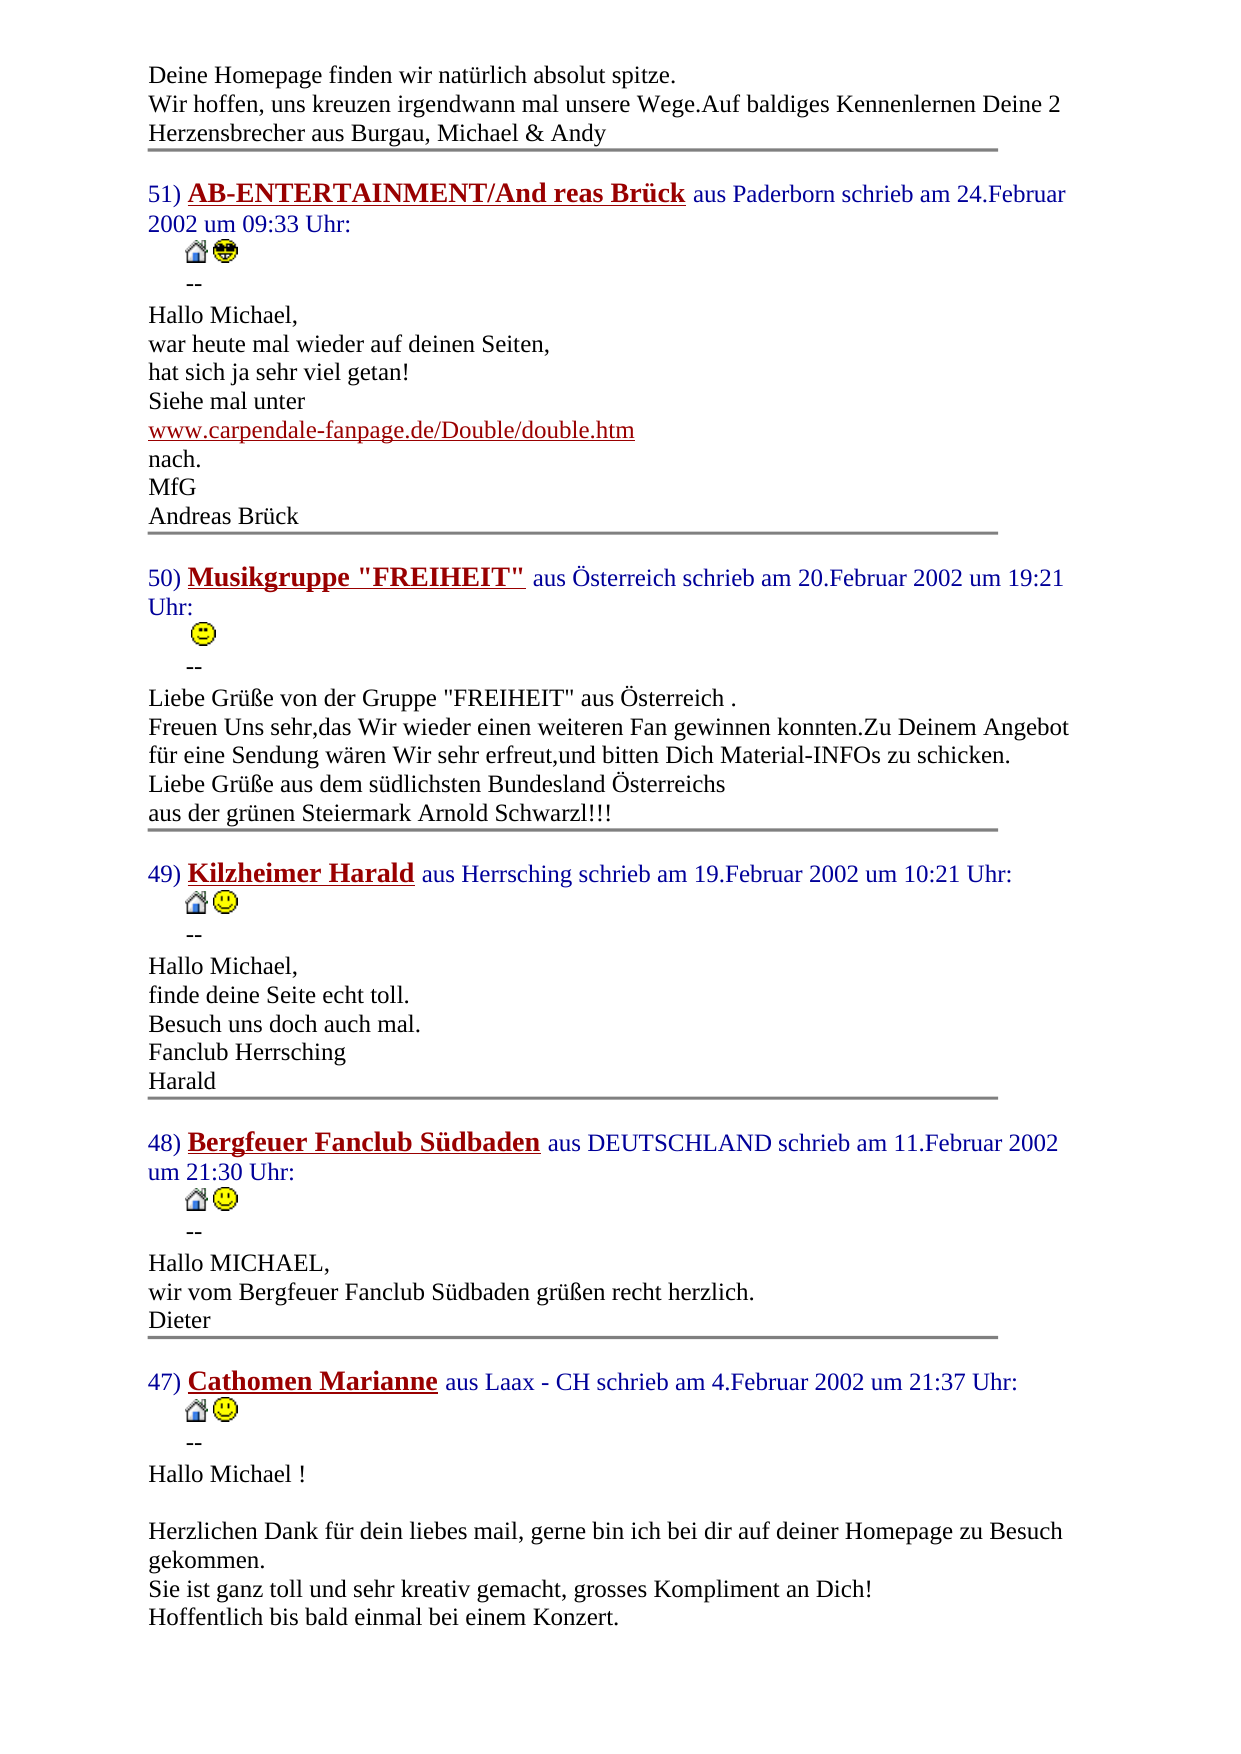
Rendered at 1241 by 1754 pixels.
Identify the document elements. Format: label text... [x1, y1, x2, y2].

picture [185, 891, 208, 914]
picture [185, 1399, 208, 1422]
text 49) Kilzheimer Harald aus Herrsching schrieb am 19.Februar 2002 um 10:21 Uhr: [148, 856, 1092, 889]
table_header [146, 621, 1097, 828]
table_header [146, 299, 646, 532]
picture [185, 240, 208, 263]
text 50) Musikgruppe "FREIHEIT" aus Österreich schrieb am 20.Februar 2002 um 19:21 Uhr: [148, 559, 1092, 621]
text 51) AB-ENTERTAINMENT/And reas Brück aus Paderborn schrieb am 24.Februar 2002 um 09:33 Uhr: [148, 176, 1092, 238]
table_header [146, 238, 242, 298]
picture [191, 622, 216, 646]
picture [213, 239, 238, 263]
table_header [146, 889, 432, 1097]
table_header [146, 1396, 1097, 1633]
picture [213, 890, 238, 914]
text 47) Cathomen Marianne aus Laax - CH schrieb am 4.Februar 2002 um 21:37 Uhr: [148, 1364, 1092, 1396]
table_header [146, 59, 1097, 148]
picture [213, 1397, 238, 1422]
text 48) Bergfeuer Fanclub Südbaden aus DEUTSCHLAND schrieb am 11.Februar 2002 um 21:30 Uhr: [148, 1124, 1092, 1186]
picture [213, 1187, 238, 1211]
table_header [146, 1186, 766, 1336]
picture [185, 1188, 208, 1211]
